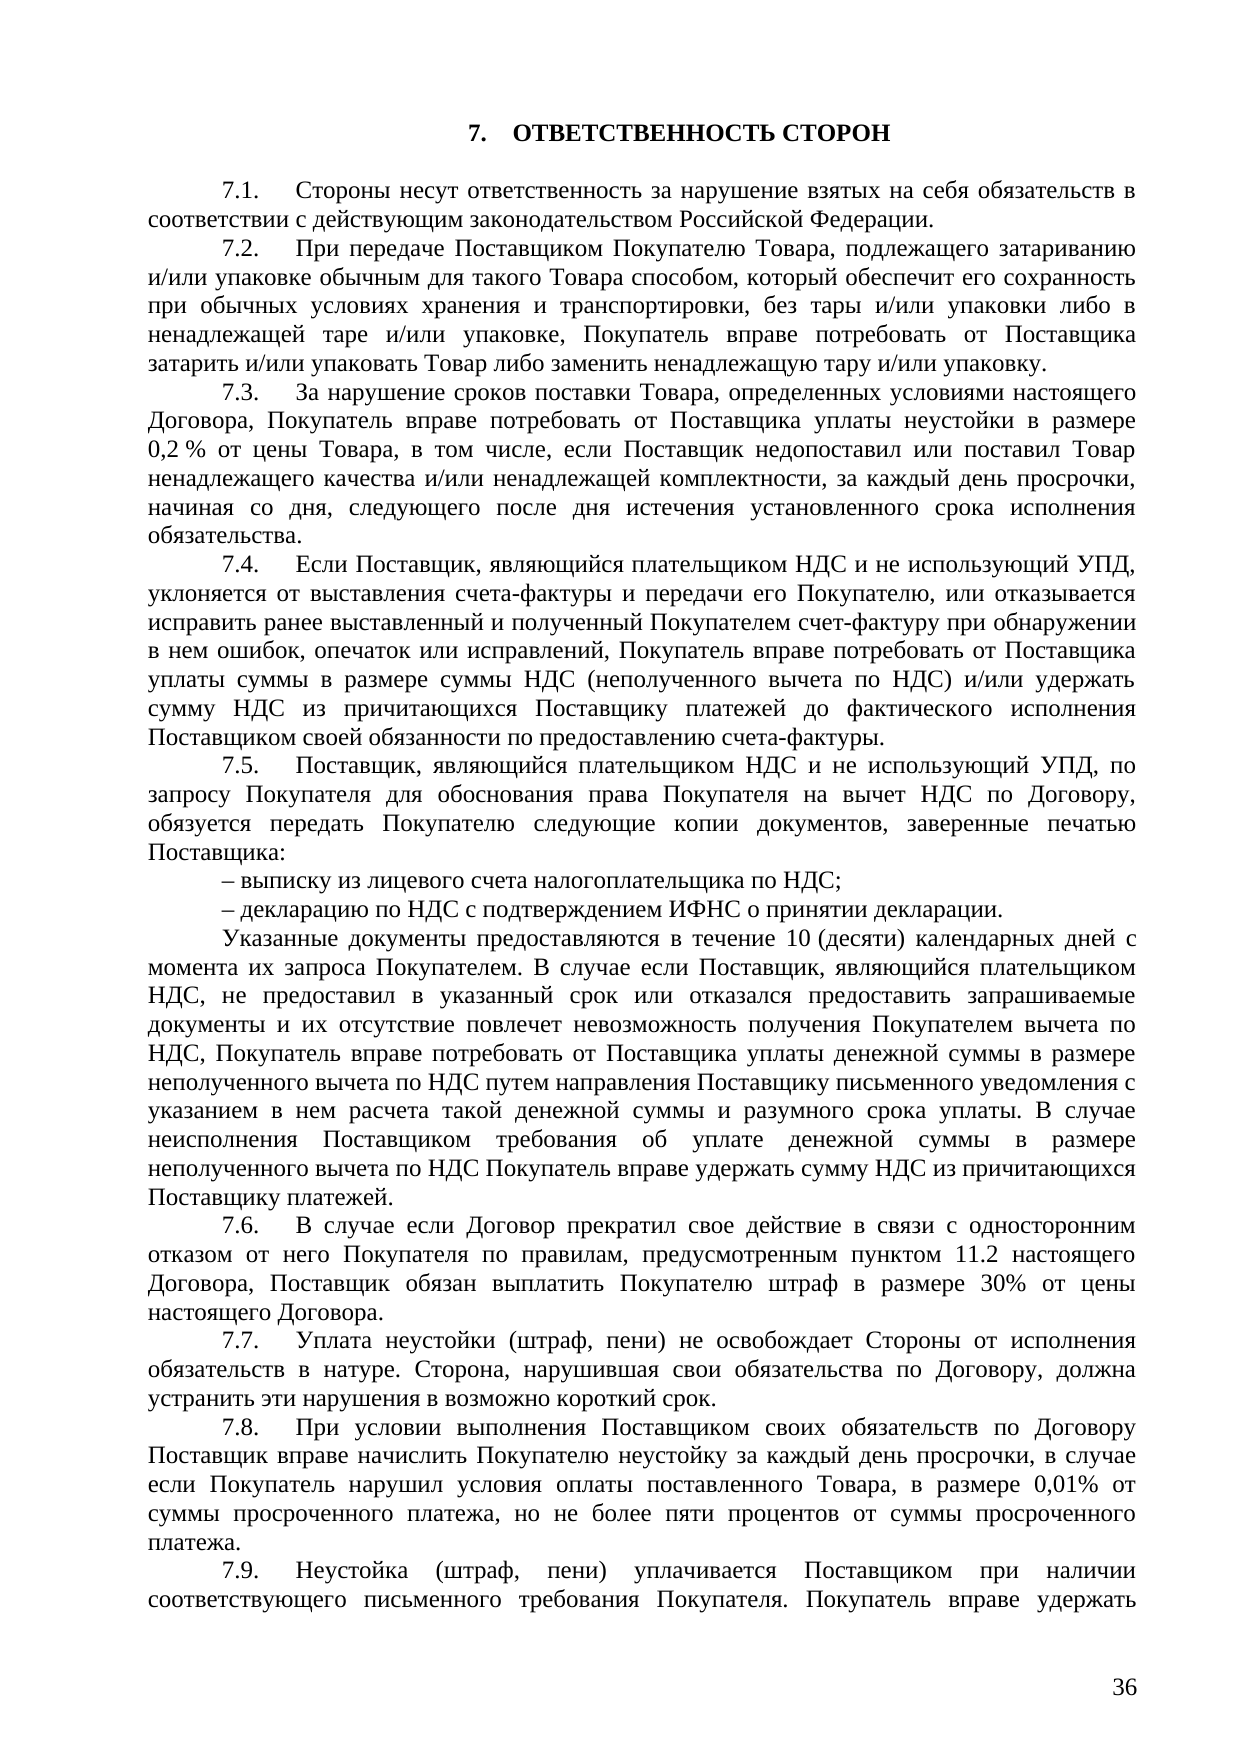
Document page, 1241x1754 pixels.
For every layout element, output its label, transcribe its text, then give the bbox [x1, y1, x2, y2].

text – декларацию по НДС с подтверждением ИФНС о принятии декларации. [148, 894, 1137, 923]
list ОТВЕТСТВЕННОСТЬ СТОРОН [148, 118, 1137, 147]
list За нарушение сроков поставки Товара, определенных условиями настоящего Договора, Покупатель вправе потребовать от Поставщика уплаты неустойки в размере 0,2 % от цены Товара, в том числе, если Поставщик недопоставил или поставил Товар ненадлежащего качества и/или ненадлежащей комплектности, за каждый день просрочки, начиная со дня, следующего после дня истечения установленного срока исполнения обязательства. [148, 377, 1137, 549]
text Указанные документы предоставляются в течение 10 (десяти) календарных дней с момента их запроса Покупателем. В случае если Поставщик, являющийся плательщиком НДС, не предоставил в указанный срок или отказался предоставить запрашиваемые документы и их отсутствие повлечет невозможность получения Покупателем вычета по НДС, Покупатель вправе потребовать от Поставщика уплаты денежной суммы в размере неполученного вычета по НДС путем направления Поставщику письменного уведомления с указанием в нем расчета такой денежной суммы и разумного срока уплаты. В случае неисполнения Поставщиком требования об уплате денежной суммы в размере неполученного вычета по НДС Покупатель вправе удержать сумму НДС из причитающихся Поставщику платежей. [148, 923, 1137, 1211]
list Поставщик, являющийся плательщиком НДС и не использующий УПД, по запросу Покупателя для обоснования права Покупателя на вычет НДС по Договору, обязуется передать Покупателю следующие копии документов, заверенные печатью Поставщика: [148, 751, 1137, 866]
list Стороны несут ответственность за нарушение взятых на себя обязательств в соответствии с действующим законодательством Российской Федерации. [148, 176, 1137, 233]
list Уплата неустойки (штраф, пени) не освобождает Стороны от исполнения обязательств в натуре. Сторона, нарушившая свои обязательства по Договору, должна устранить эти нарушения в возможно короткий срок. [148, 1326, 1137, 1412]
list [148, 1556, 1137, 1613]
list При условии выполнения Поставщиком своих обязательств по Договору Поставщик вправе начислить Покупателю неустойку за каждый день просрочки, в случае если Покупатель нарушил условия оплаты поставленного Товара, в размере 0,01% от суммы просроченного платежа, но не более пяти процентов от суммы просроченного платежа. [148, 1412, 1137, 1556]
list При передаче Поставщиком Покупателю Товара, подлежащего затариванию и/или упаковке обычным для такого Товара способом, который обеспечит его сохранность при обычных условиях хранения и транспортировки, без тары и/или упаковки либо в ненадлежащей таре и/или упаковке, Покупатель вправе потребовать от Поставщика затарить и/или упаковать Товар либо заменить ненадлежащую тару и/или упаковку. [148, 233, 1137, 377]
list Если Поставщик, являющийся плательщиком НДС и не использующий УПД, уклоняется от выставления счета-фактуры и передачи его Покупателю, или отказывается исправить ранее выставленный и полученный Покупателем счет-фактуру при обнаружении в нем ошибок, опечаток или исправлений, Покупатель вправе потребовать от Поставщика уплаты суммы в размере суммы НДС (неполученного вычета по НДС) и/или удержать сумму НДС из причитающихся Поставщику платежей до фактического исполнения Поставщиком своей обязанности по предоставлению счета-фактуры. [148, 549, 1137, 751]
text – выписку из лицевого счета налогоплательщика по НДС; [148, 866, 1137, 894]
list В случае если Договор прекратил свое действие в связи с односторонним отказом от него Покупателя по правилам, предусмотренным пунктом 11.2 настоящего Договора, Поставщик обязан выплатить Покупателю штраф в размере 30% от цены настоящего Договора. [148, 1211, 1137, 1326]
